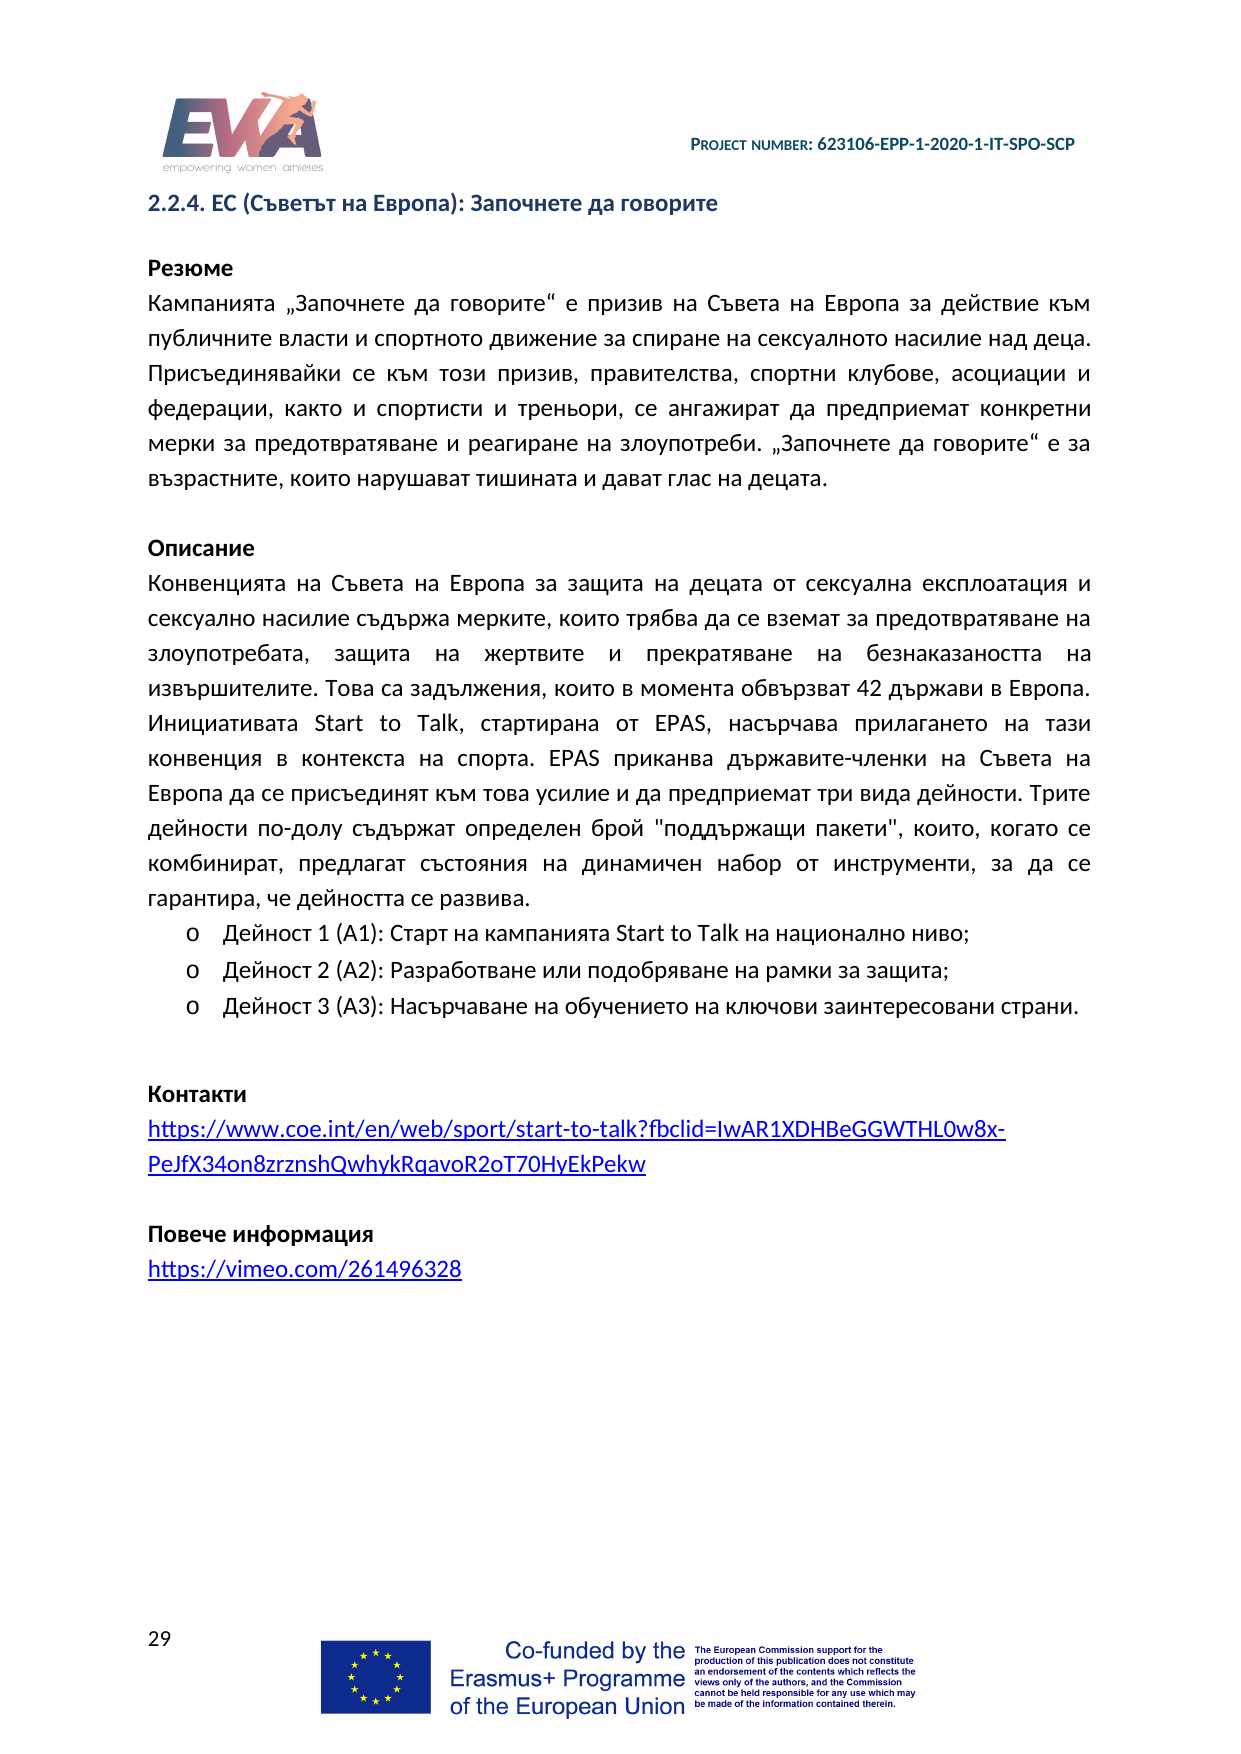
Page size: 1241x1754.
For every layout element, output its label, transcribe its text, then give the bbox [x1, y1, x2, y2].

text https://www.coe.int/en/web/sport/start-to-talk?fbclid=IwAR1XDHBeGGWTHL0w8x-PeJfX34on8zrznshQwhykRqavoR2oT70HyEkPekw [148, 1113, 1093, 1179]
text Описание [148, 532, 1093, 563]
text Кампанията „Започнете да говорите“ е призив на Съвета на Европа за действие към публичните власти и спортното движение за спиране на сексуалното насилие над деца. Присъединявайки се към този призив, правителства, спортни клубове, асоциации и федерации, както и спортисти и треньори, се ангажират да предприемат конкретни мерки за предотвратяване и реагиране на злоупотреби. „Започнете да говорите“ е за възрастните, които нарушават тишината и дават глас на децата. [148, 287, 1093, 493]
list Дейност 3 (A3): Насърчаване на обучението на ключови заинтересовани страни. [185, 990, 1093, 1022]
text Резюме [148, 252, 1093, 283]
text Повече информация [148, 1218, 1093, 1249]
subtitle 2.2.4. ЕС (Съветът на Европа): Започнете да говорите [148, 187, 1093, 217]
list Дейност 1 (A1): Старт на кампанията Start to Talk на национално ниво; [185, 917, 1093, 949]
text Конвенцията на Съвета на Европа за защита на децата от сексуална експлоатация и сексуално насилие съдържа мерките, които трябва да се вземат за предотвратяване на злоупотребата, защита на жертвите и прекратяване на безнаказаността на извършителите. Това са задължения, които в момента обвързват 42 държави в Европа. Инициативата Start to Talk, стартирана от EPAS, насърчава прилагането на тази конвенция в контекста на спорта. EPAS приканва държавите-членки на Съвета на Европа да се присъединят към това усилие и да предприемат три вида дейности. Трите дейности по-долу съдържат определен брой "поддържащи пакети", които, когато се комбинират, предлагат състояния на динамичен набор от инструменти, за да се гарантира, че дейността се развива. [148, 567, 1093, 913]
picture [153, 86, 332, 177]
picture [316, 1622, 923, 1720]
text https://vimeo.com/261496328 [148, 1253, 1093, 1284]
text Контакти [148, 1078, 1093, 1109]
list Дейност 2 (A2): Разработване или подобряване на рамки за защита; [185, 954, 1093, 986]
